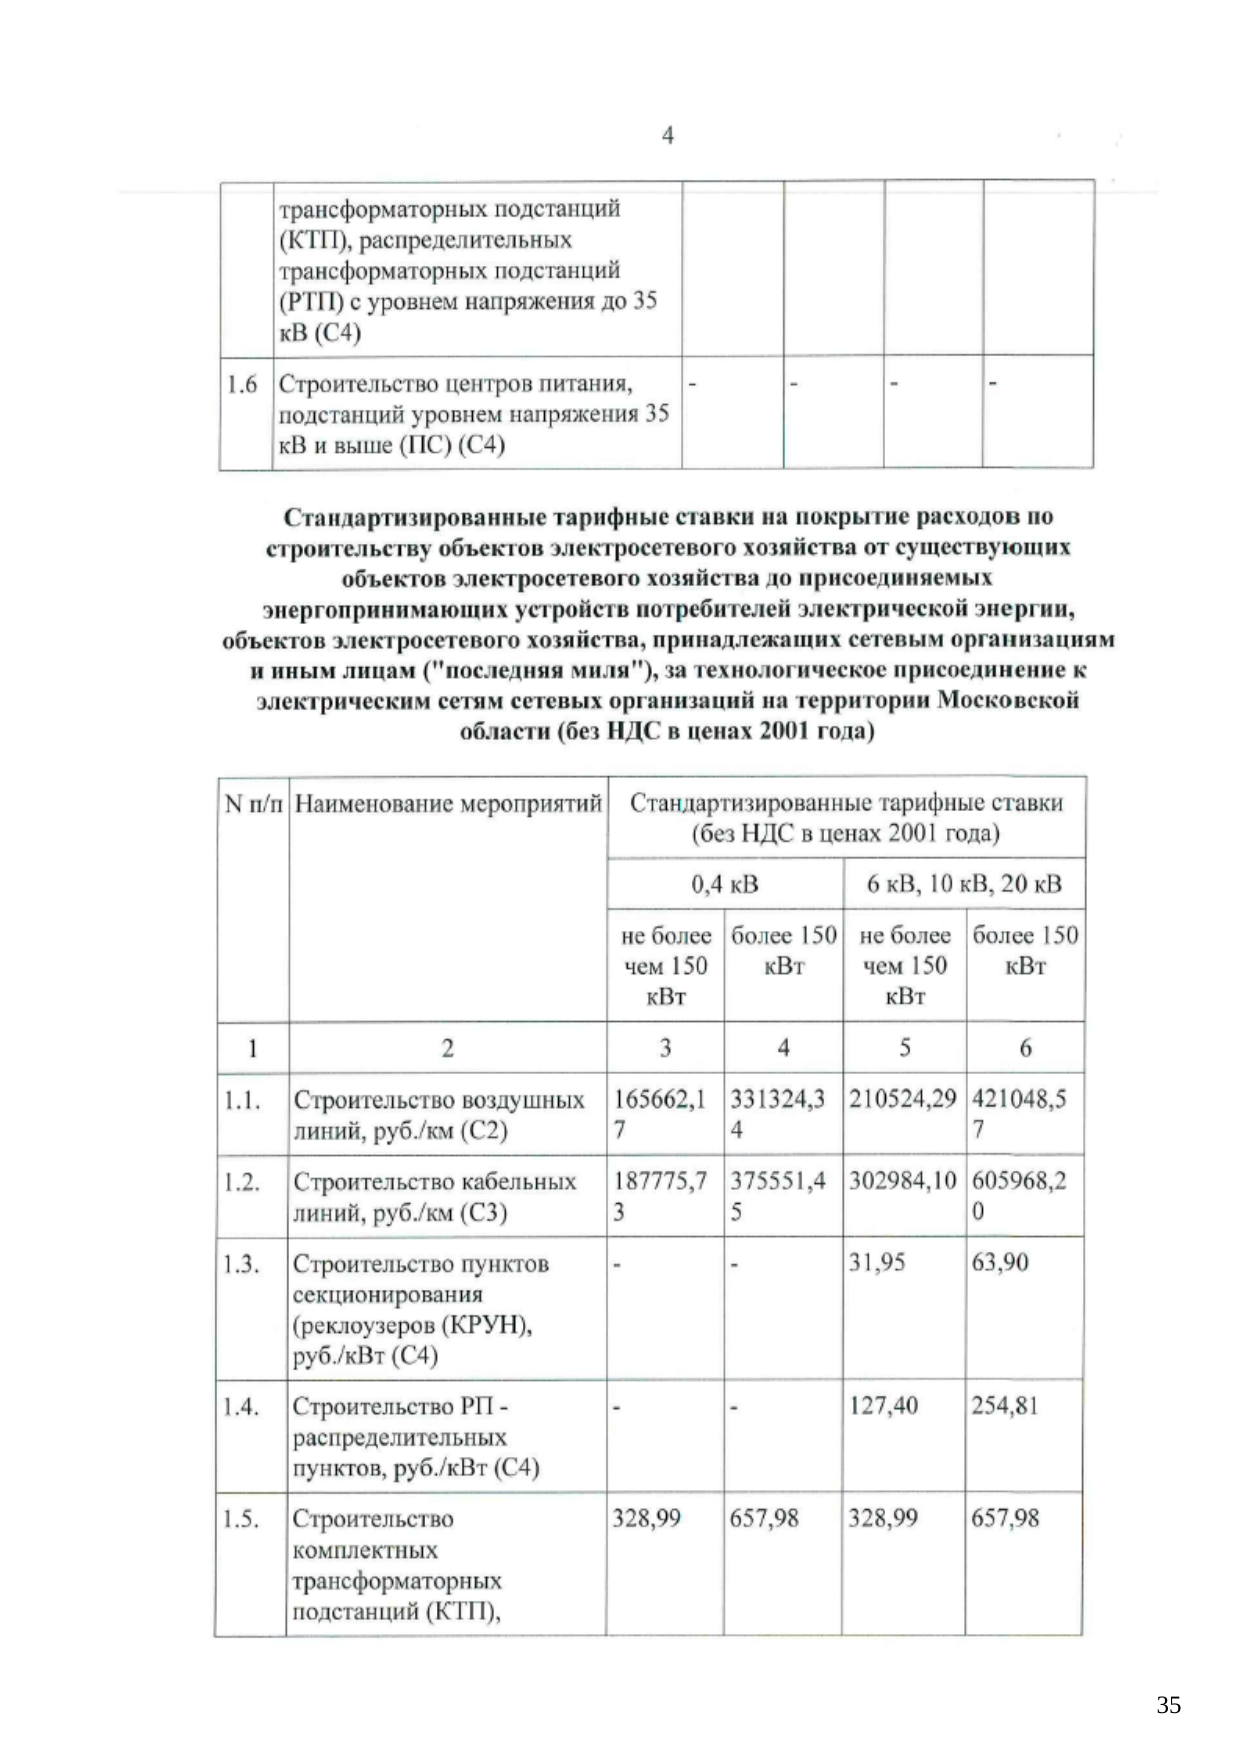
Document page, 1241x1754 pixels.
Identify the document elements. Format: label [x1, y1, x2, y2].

picture [109, 88, 1176, 1648]
